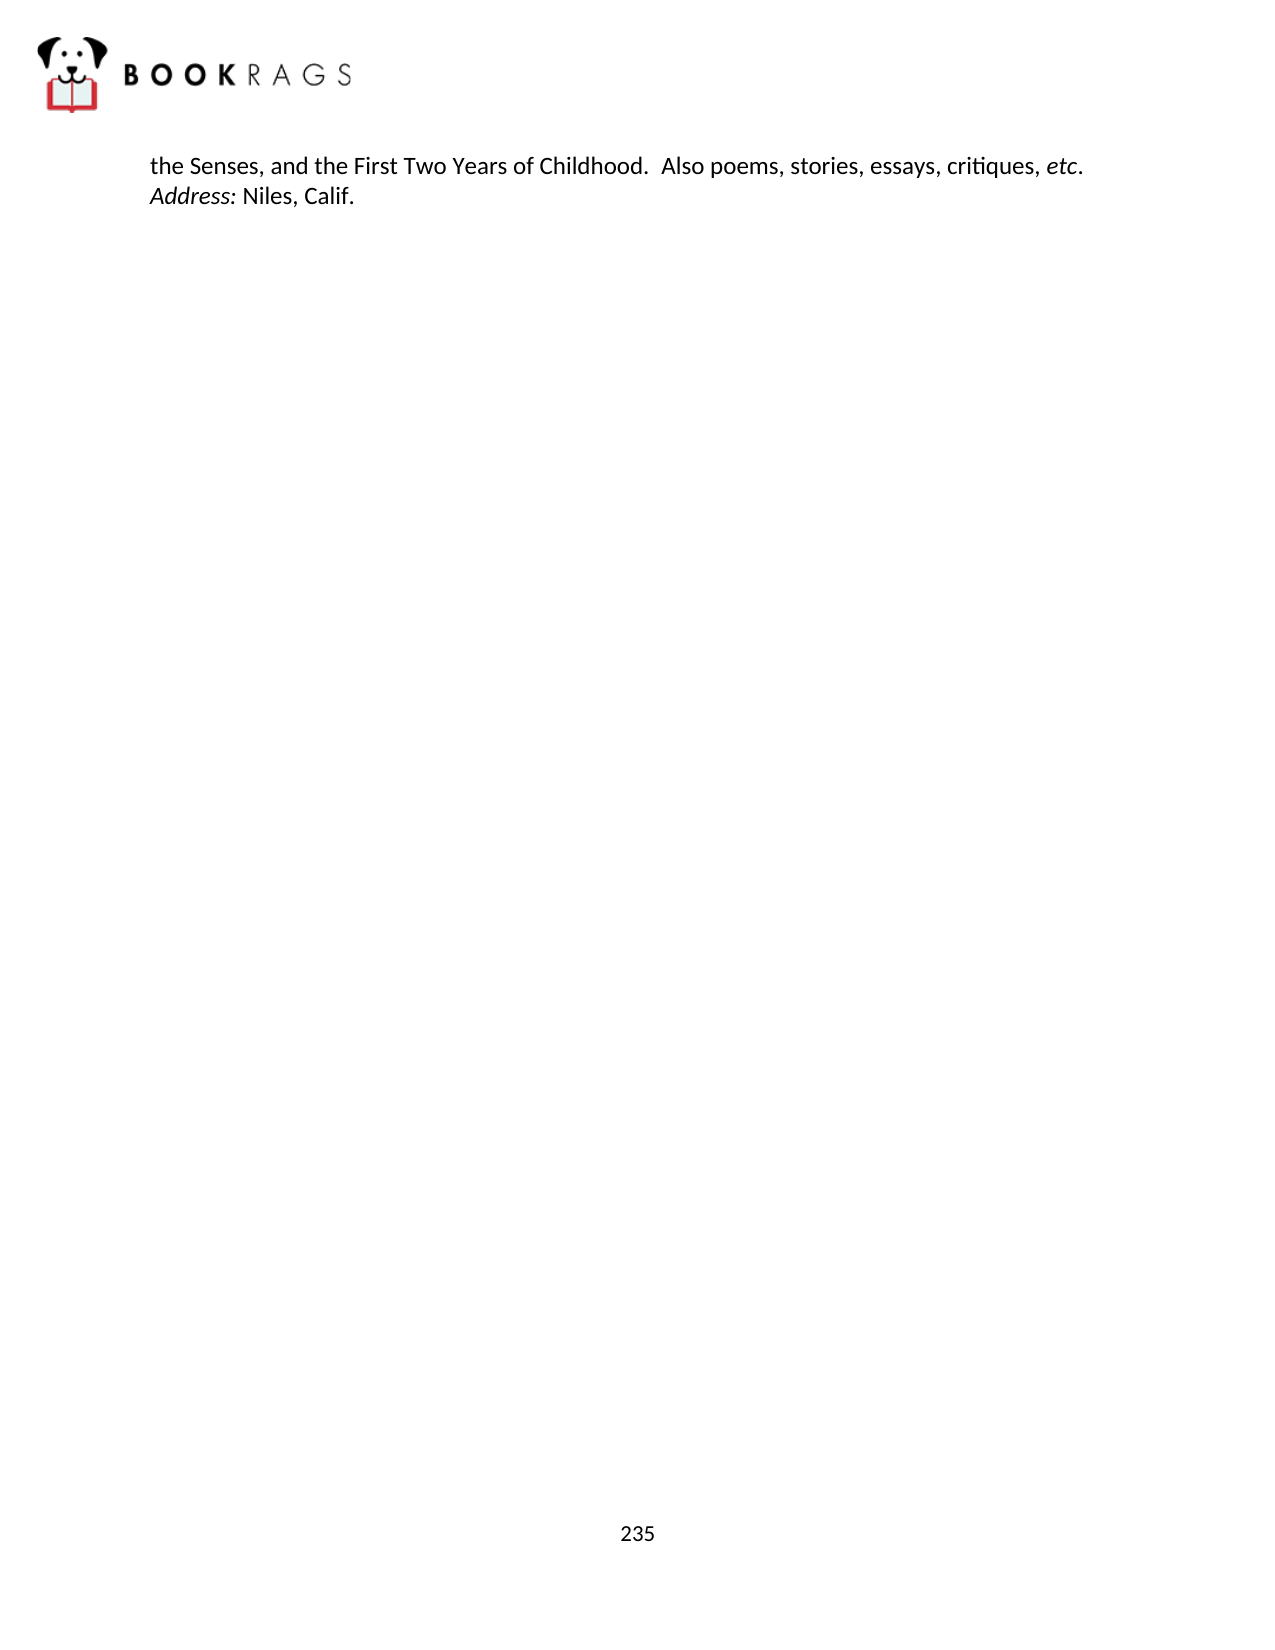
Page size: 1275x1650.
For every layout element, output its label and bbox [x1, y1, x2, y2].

picture [37, 37, 351, 113]
text [150, 150, 1125, 211]
